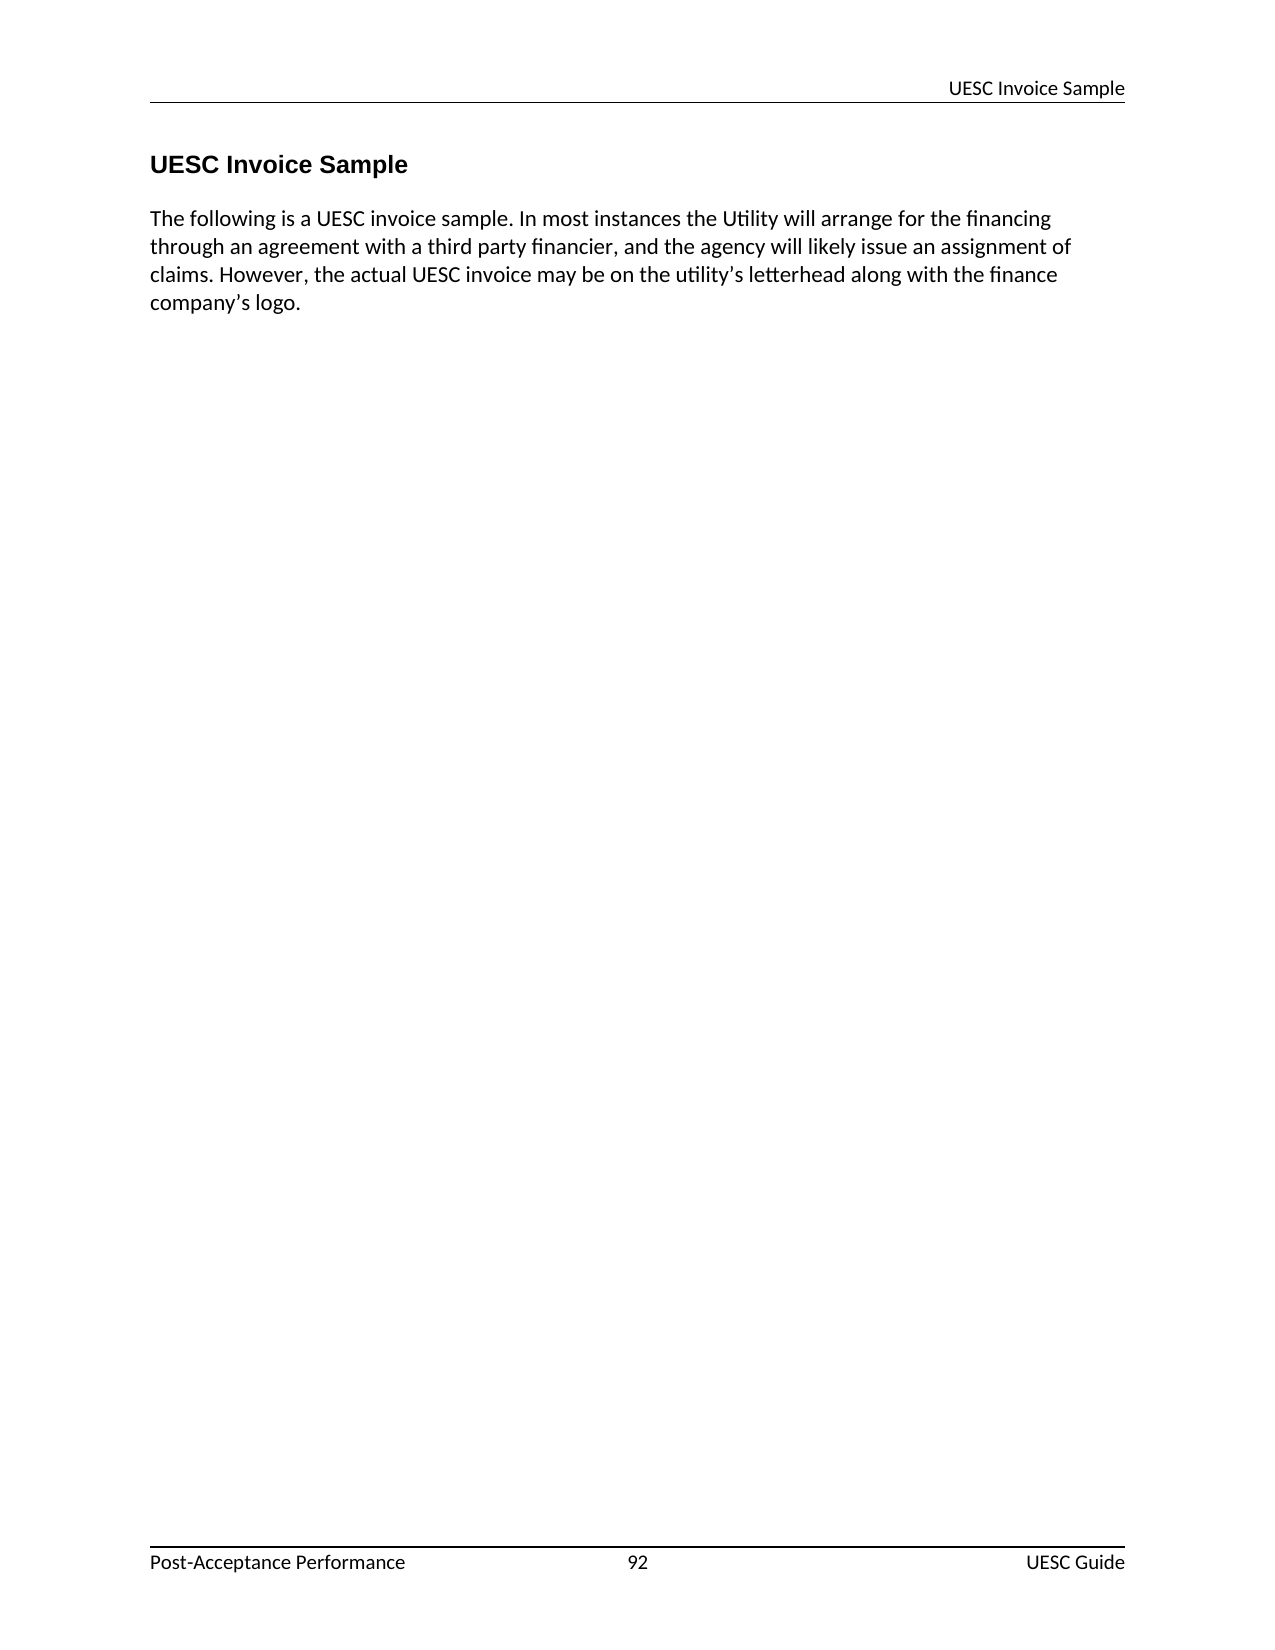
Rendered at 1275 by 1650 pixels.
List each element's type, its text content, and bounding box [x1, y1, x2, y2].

text UESC Invoice Sample [150, 150, 1125, 179]
text The following is a UESC invoice sample. In most instances the Utility will arrange for the financing through an agreement with a third party financier, and the agency will likely issue an assignment of claims. However, the actual UESC invoice may be on the utility’s letterhead along with the finance company’s logo. [150, 204, 1125, 316]
